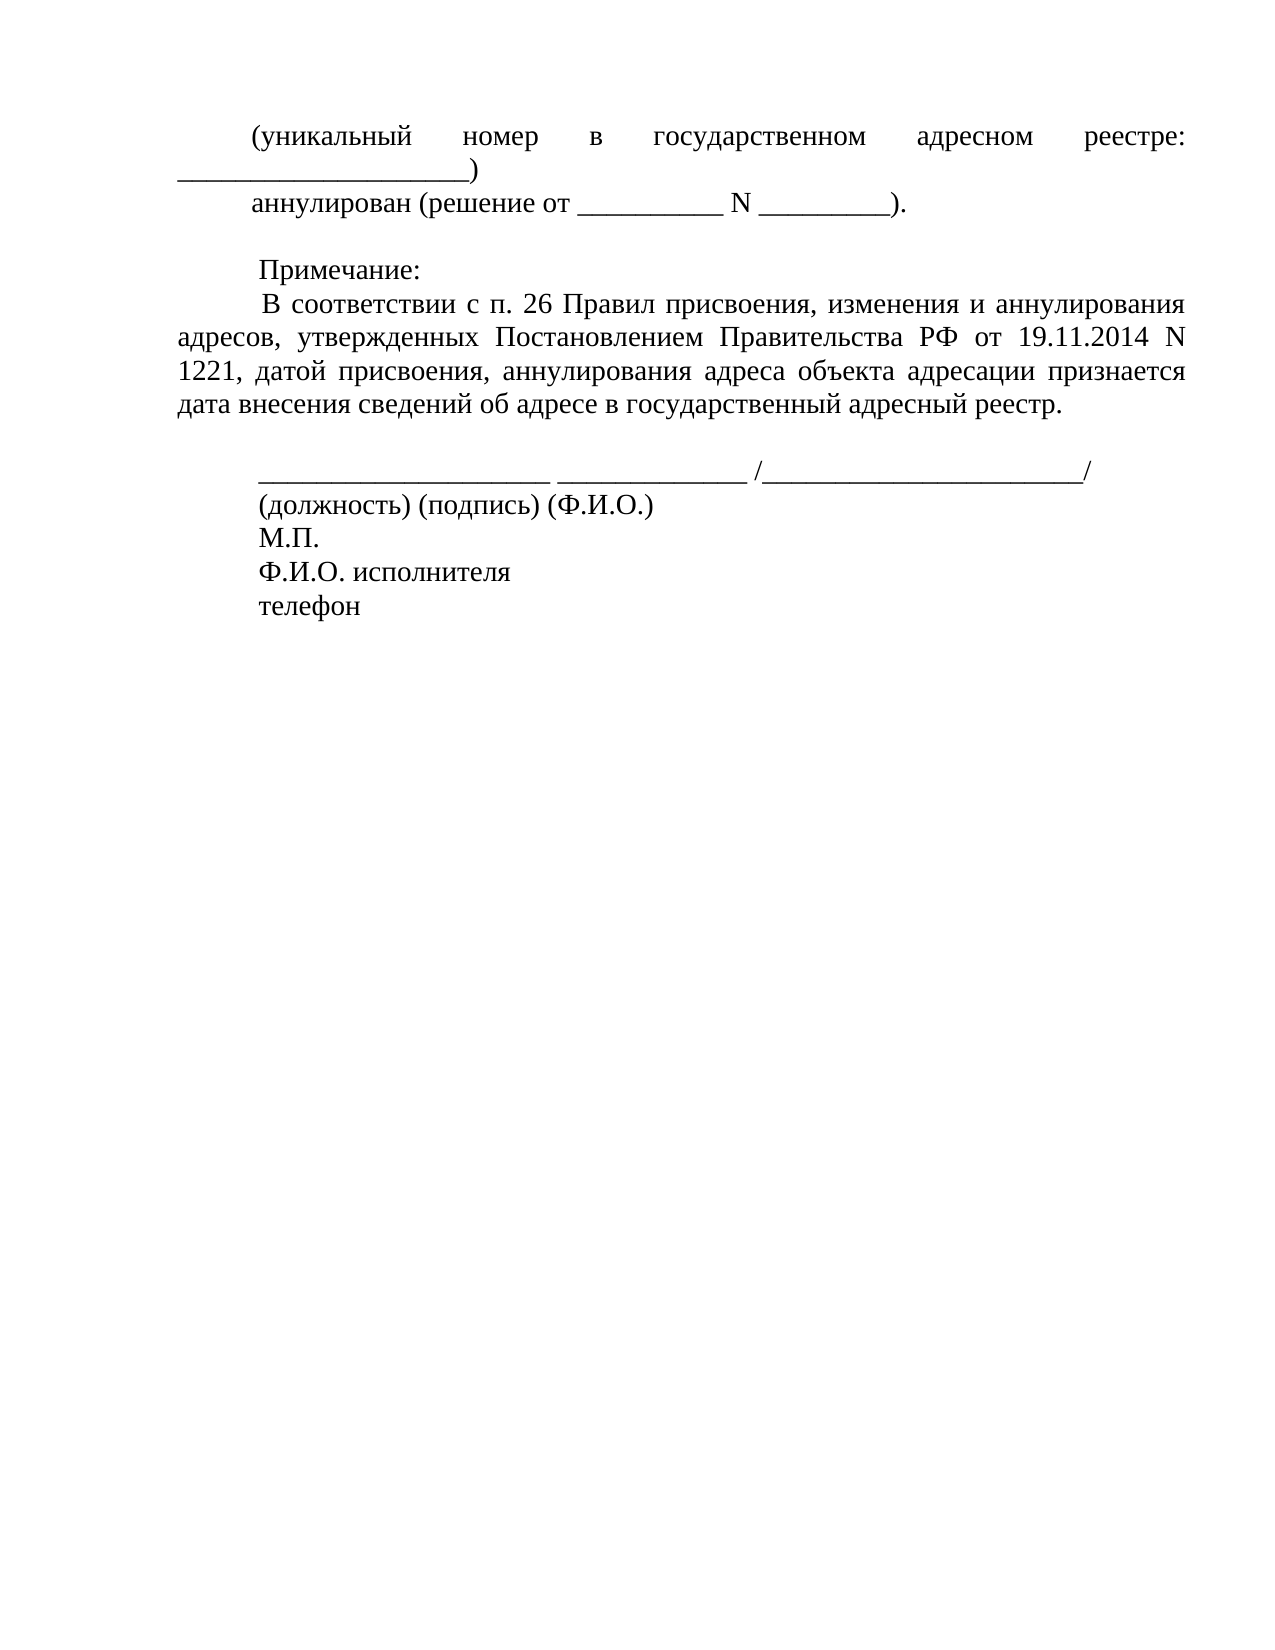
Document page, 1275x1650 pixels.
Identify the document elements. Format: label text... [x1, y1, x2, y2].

text аннулирован (решение от __________ N _________). [177, 185, 1186, 219]
text Ф.И.О. исполнителя [177, 554, 1186, 588]
text телефон [177, 588, 1186, 621]
text (должность) (подпись) (Ф.И.О.) [177, 487, 1186, 521]
text М.П. [177, 521, 1186, 554]
text (уникальный номер в государственном адресном реестре: ____________________) [177, 118, 1186, 185]
text В соответствии с п. 26 Правил присвоения, изменения и аннулирования адресов, утвержденных Постановлением Правительства РФ от 19.11.2014 N 1221, датой присвоения, аннулирования адреса объекта адресации признается дата внесения сведений об адресе в государственный адресный реестр. [177, 286, 1186, 420]
text ____________________ _____________ /______________________/ [177, 453, 1186, 487]
text Примечание: [177, 252, 1186, 286]
